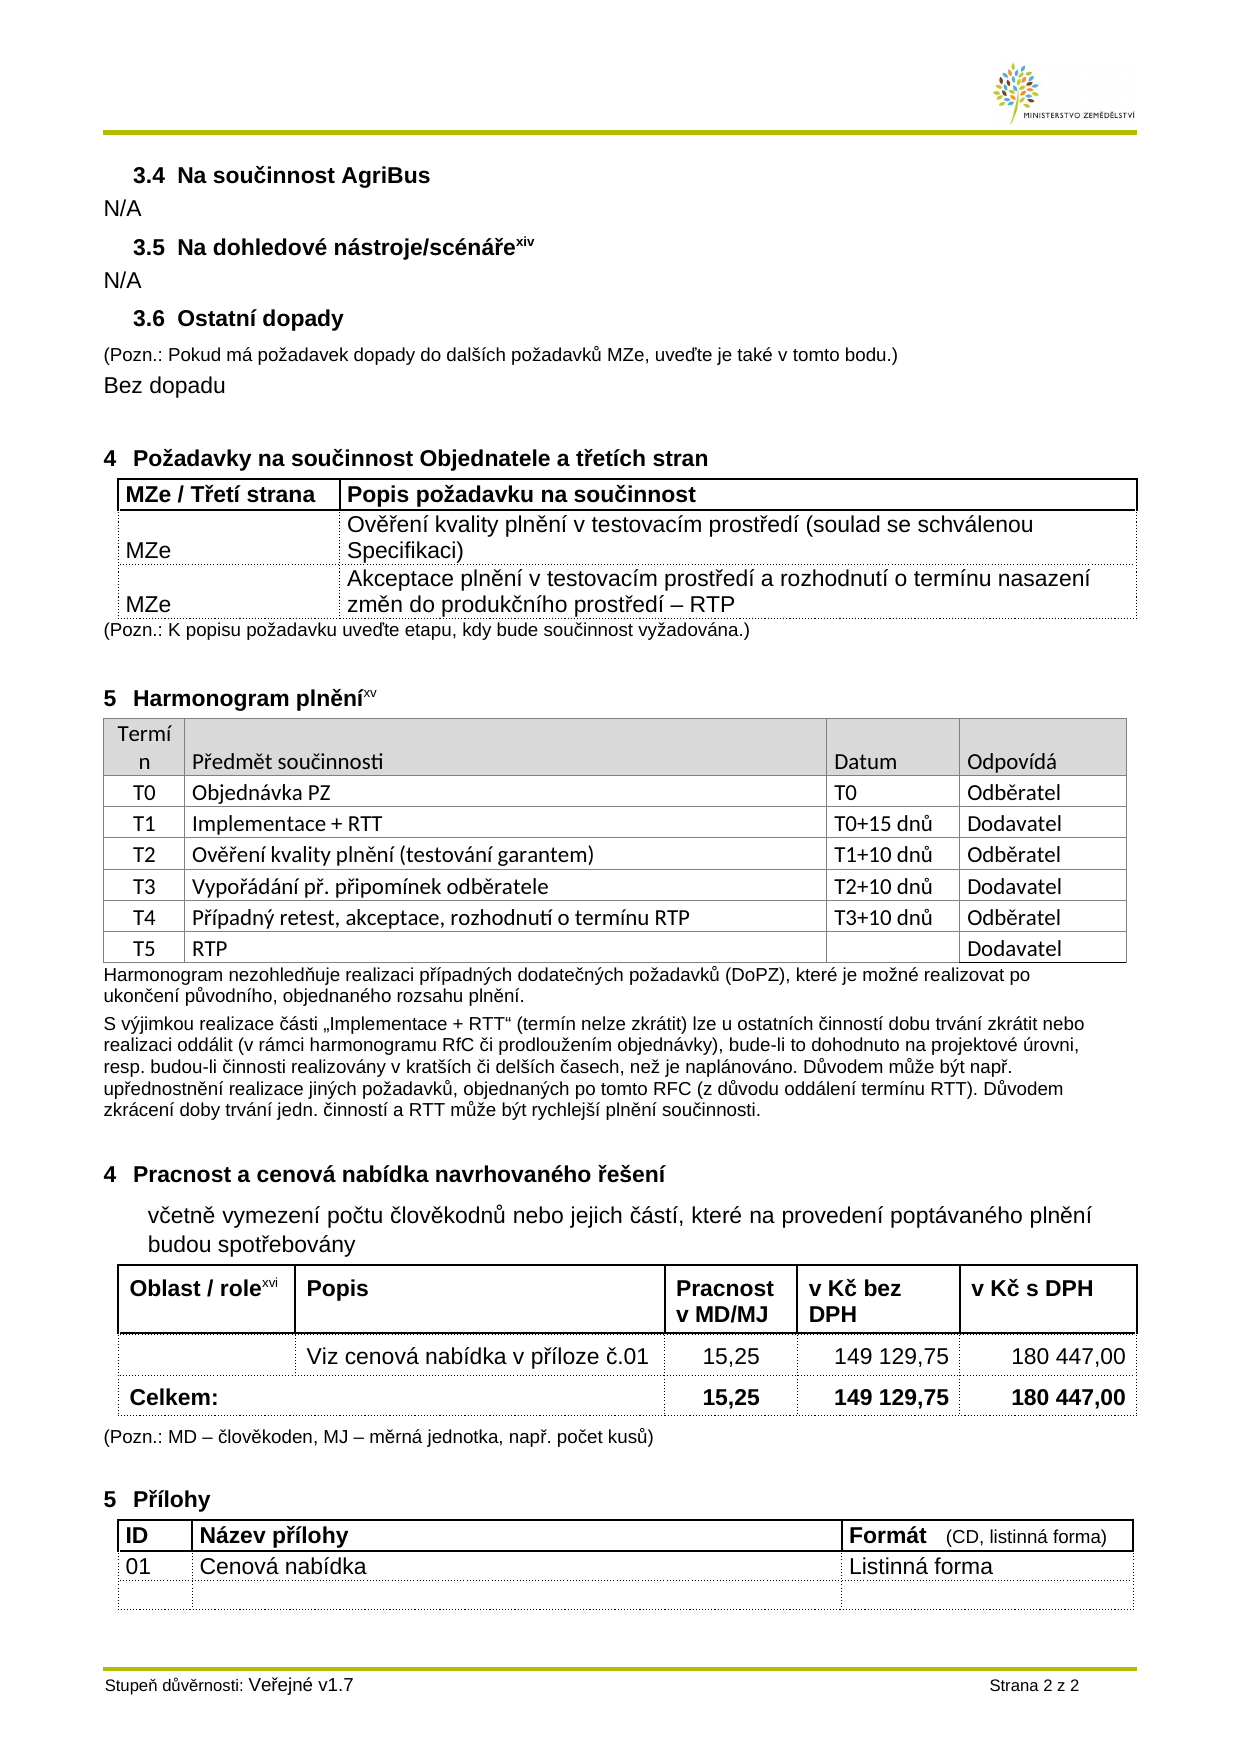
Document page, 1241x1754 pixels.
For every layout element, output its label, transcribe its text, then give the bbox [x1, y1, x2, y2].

table_cell Cenová nabídka [192, 1552, 842, 1579]
table_header Předmět součinnosti [185, 719, 826, 775]
table_cell [192, 1580, 842, 1609]
table_cell MZe [118, 564, 339, 617]
table_cell Odběratel [960, 838, 1126, 868]
text N/A [103, 267, 1092, 293]
table_cell 149 129,75 [797, 1375, 960, 1415]
subtitle Ostatní dopady [133, 305, 1092, 332]
text (Pozn.: K popisu požadavku uveďte etapu, kdy bude součinnost vyžadována.) [103, 618, 1092, 640]
table_header Datum [827, 719, 959, 775]
table_cell [118, 1580, 192, 1609]
table_header Odpovídá [960, 719, 1126, 775]
text (Pozn.: MD – člověkoden, MJ – měrná jednotka, např. počet kusů) [103, 1426, 1092, 1447]
table_cell Odběratel [960, 776, 1126, 806]
table_cell T3+10 dnů [827, 901, 959, 931]
table_header ID [119, 1521, 191, 1550]
table_cell T2+10 dnů [827, 870, 959, 900]
table_cell [118, 1334, 295, 1375]
subtitle Harmonogram plnění [103, 685, 1092, 711]
subtitle Pracnost a cenová nabídka navrhovaného řešení [103, 1161, 1092, 1187]
table_cell Vypořádání př. připomínek odběratele [185, 870, 826, 900]
table_cell T0 [104, 776, 184, 806]
table_header Termín [104, 719, 184, 775]
subtitle Na součinnost AgriBus [133, 162, 1092, 189]
table_cell [827, 932, 959, 962]
table_header Popis [296, 1266, 664, 1332]
table_header Popis požadavku na součinnost [341, 480, 1136, 509]
table_cell RTP [185, 932, 826, 962]
table_cell MZe [118, 510, 339, 564]
table_cell Dodavatel [960, 932, 1126, 962]
table_cell T1 [104, 807, 184, 837]
text Bez dopadu [103, 372, 1092, 398]
table_cell T1+10 dnů [827, 838, 959, 868]
subtitle Přílohy [103, 1486, 1092, 1512]
text N/A [103, 195, 1092, 221]
table_cell Dodavatel [960, 870, 1126, 900]
table_header v Kč s DPH [961, 1266, 1136, 1332]
table_header Pracnost v MD/MJ [666, 1266, 796, 1332]
table_cell Implementace + RTT [185, 807, 826, 837]
table_cell Dodavatel [960, 807, 1126, 837]
table_header Název přílohy [193, 1521, 841, 1550]
table_cell 15,25 [665, 1334, 797, 1375]
table_cell 180 447,00 [960, 1334, 1137, 1375]
table_cell T0+15 dnů [827, 807, 959, 837]
table_cell Viz cenová nabídka v příloze č.01 [295, 1334, 664, 1375]
table_header Oblast / role [119, 1266, 294, 1332]
table_cell Ověření kvality plnění v testovacím prostředí (soulad se schválenou Specifikaci) [340, 509, 1137, 564]
table_cell [842, 1580, 1133, 1609]
table_header MZe / Třetí strana [119, 480, 339, 509]
table_cell Akceptace plnění v testovacím prostředí a rozhodnutí o termínu nasazení změn do produkčního prostředí – RTP [340, 564, 1137, 617]
table_cell T0 [827, 776, 959, 806]
table_cell 149 129,75 [797, 1334, 960, 1375]
table_cell T2 [104, 838, 184, 868]
table_cell Listinná forma [842, 1552, 1133, 1579]
table_cell T3 [104, 870, 184, 900]
table_cell Celkem: [118, 1375, 664, 1415]
table_cell T5 [104, 932, 184, 962]
table_cell 15,25 [665, 1375, 797, 1415]
subtitle Požadavky na součinnost Objednatele a třetích stran [103, 445, 1092, 471]
table_cell Případný retest, akceptace, rozhodnutí o termínu RTP [185, 901, 826, 931]
subtitle Na dohledové nástroje/scénáře [133, 234, 1092, 260]
list včetně vymezení počtu člověkodnů nebo jejich částí, které na provedení poptávaného plnění budou spotřebovány [148, 1200, 1092, 1258]
table_header Formát (CD, listinná forma) [843, 1521, 1132, 1550]
table_header v Kč bez DPH [798, 1266, 959, 1332]
table_cell 01 [118, 1551, 192, 1579]
table_cell 180 447,00 [960, 1375, 1137, 1415]
table_cell Objednávka PZ [185, 776, 826, 806]
table_cell T4 [104, 901, 184, 931]
table_cell Odběratel [960, 901, 1126, 931]
picture [991, 59, 1137, 128]
text S výjimkou realizace části „Implementace + RTT“ (termín nelze zkrátit) lze u ostatních činností dobu trvání zkrátit nebo realizaci oddálit (v rámci harmonogramu RfC či prodloužením objednávky), bude-li to dohodnuto na projektové úrovni, resp. budou-li činnosti realizovány v kratších či delších časech, než je naplánováno. Důvodem může být např. upřednostnění realizace jiných požadavků, objednaných po tomto RFC (z důvodu oddálení termínu RTT). Důvodem zkrácení doby trvání jedn. činností a RTT může být rychlejší plnění součinnosti. [103, 1013, 1092, 1121]
table_cell Ověření kvality plnění (testování garantem) [185, 838, 826, 868]
text (Pozn.: Pokud má požadavek dopady do dalších požadavků MZe, uveďte je také v tomto bodu.) [103, 344, 1092, 366]
text Harmonogram nezohledňuje realizaci případných dodatečných požadavků (DoPZ), které je možné realizovat po ukončení původního, objednaného rozsahu plnění. [103, 963, 1092, 1006]
